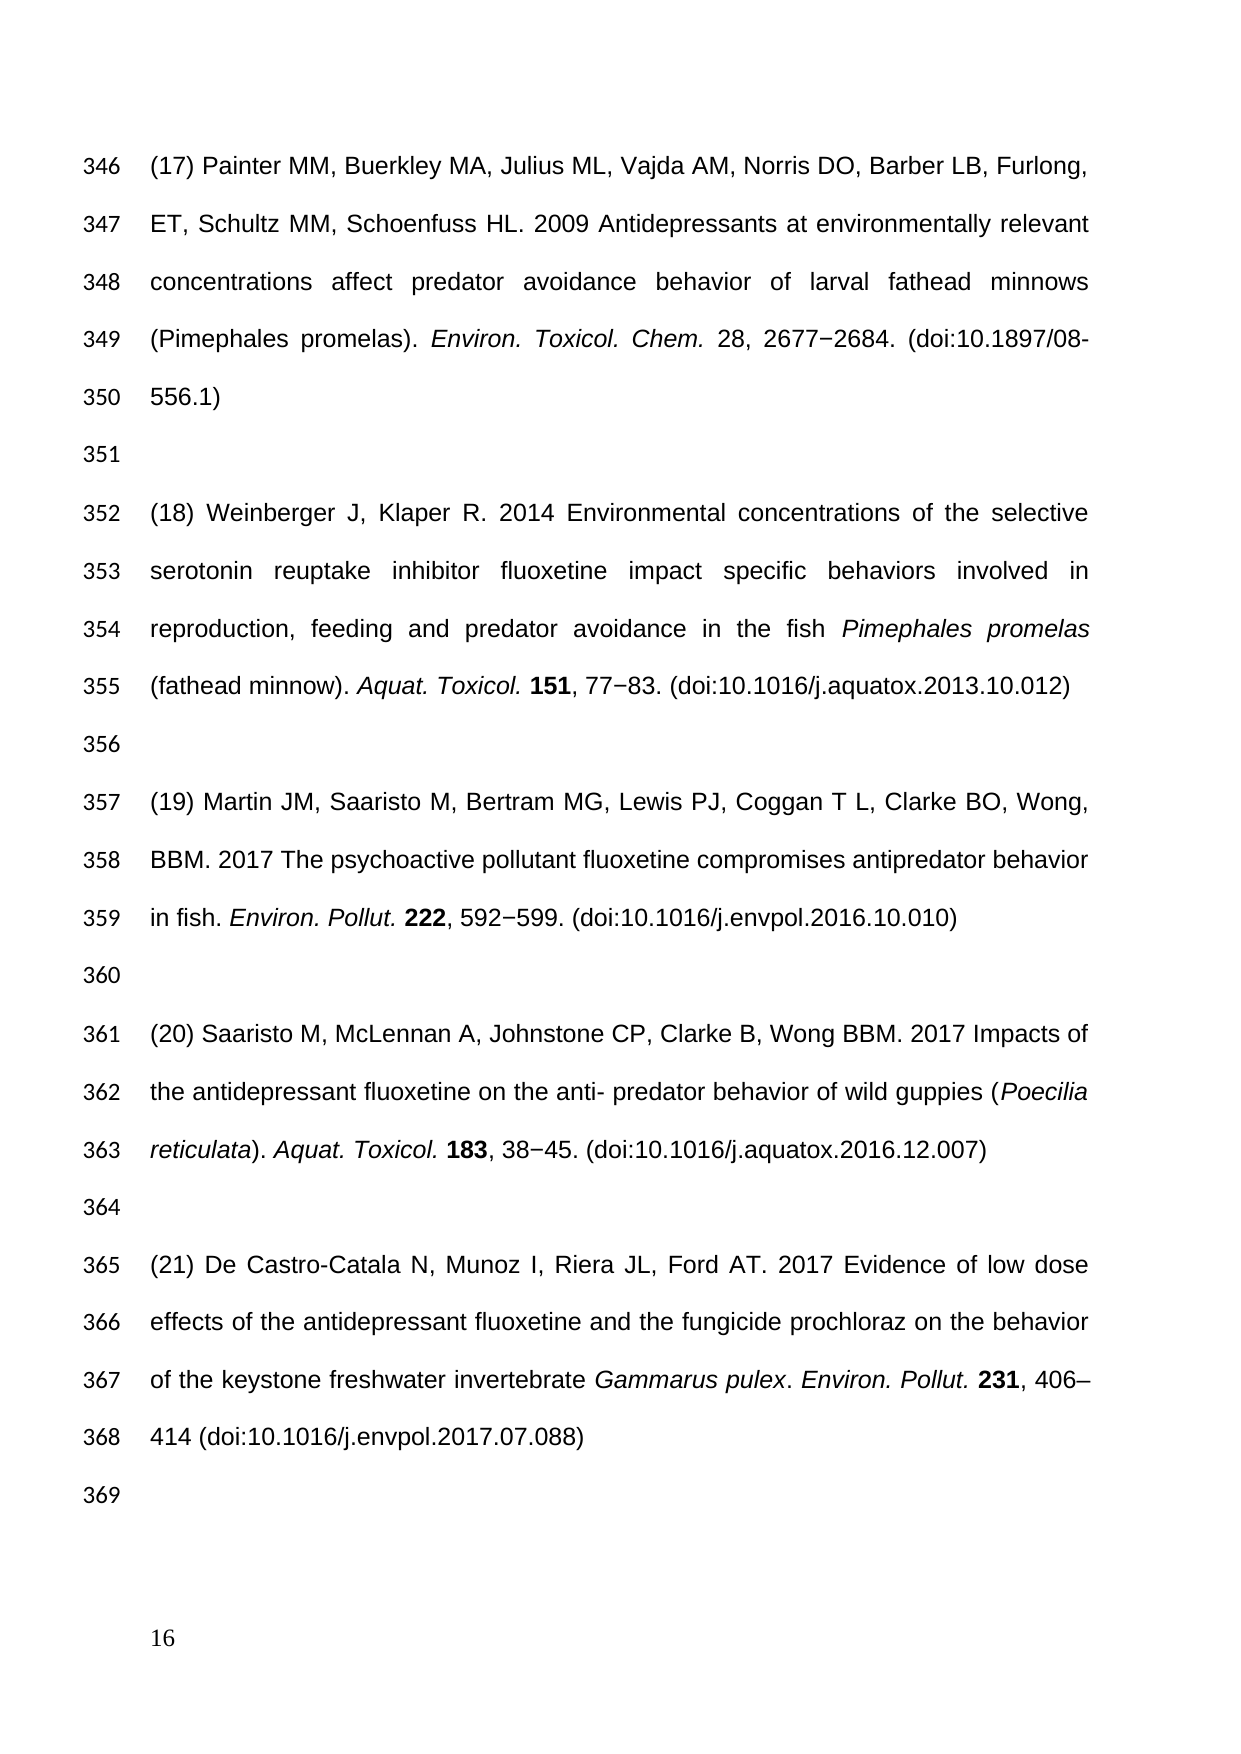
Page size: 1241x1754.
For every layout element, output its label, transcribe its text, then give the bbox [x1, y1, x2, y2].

text (21) De Castro-Catala N, Munoz I, Riera JL, Ford AT. 2017 Evidence of low dose effects of the antidepressant fluoxetine and the fungicide prochloraz on the behavior of the keystone freshwater invertebrate Gammarus pulex. Environ. Pollut. 231, 406–414 (doi:10.1016/j.envpol.2017.07.088) [150, 1249, 1090, 1451]
text ﻿(20) Saaristo M, McLennan A, Johnstone CP, Clarke B, Wong BBM. 2017 Impacts of the antidepressant fluoxetine on the anti- predator behavior of wild guppies (Poecilia reticulata). Aquat. Toxicol. 183, 38−45. (doi:10.1016/j.aquatox.2016.12.007) [150, 1018, 1090, 1163]
text (17) ﻿Painter MM, Buerkley MA, Julius ML, Vajda AM, Norris DO, Barber LB, Furlong, ET, Schultz MM, Schoenfuss HL. 2009 Antidepressants at environmentally relevant concentrations affect predator avoidance behavior of larval fathead minnows (Pimephales promelas). Environ. Toxicol. Chem. 28, 2677−2684. (doi:10.1897/08-556.1) [150, 150, 1090, 411]
text ﻿(19) Martin JM, Saaristo M, Bertram MG, Lewis PJ, Coggan T L, Clarke BO, Wong, BBM. 2017 The psychoactive pollutant fluoxetine compromises antipredator behavior in fish. Environ. Pollut. 222, 592−599. (doi:10.1016/j.envpol.2016.10.010) [150, 786, 1090, 932]
text ﻿(18) Weinberger J, Klaper R. 2014 Environmental concentrations of the selective serotonin reuptake inhibitor fluoxetine impact specific behaviors involved in reproduction, feeding and predator avoidance in the fish Pimephales promelas (fathead minnow). Aquat. Toxicol. 151, 77−83. (doi:10.1016/j.aquatox.2013.10.012) [150, 497, 1090, 700]
